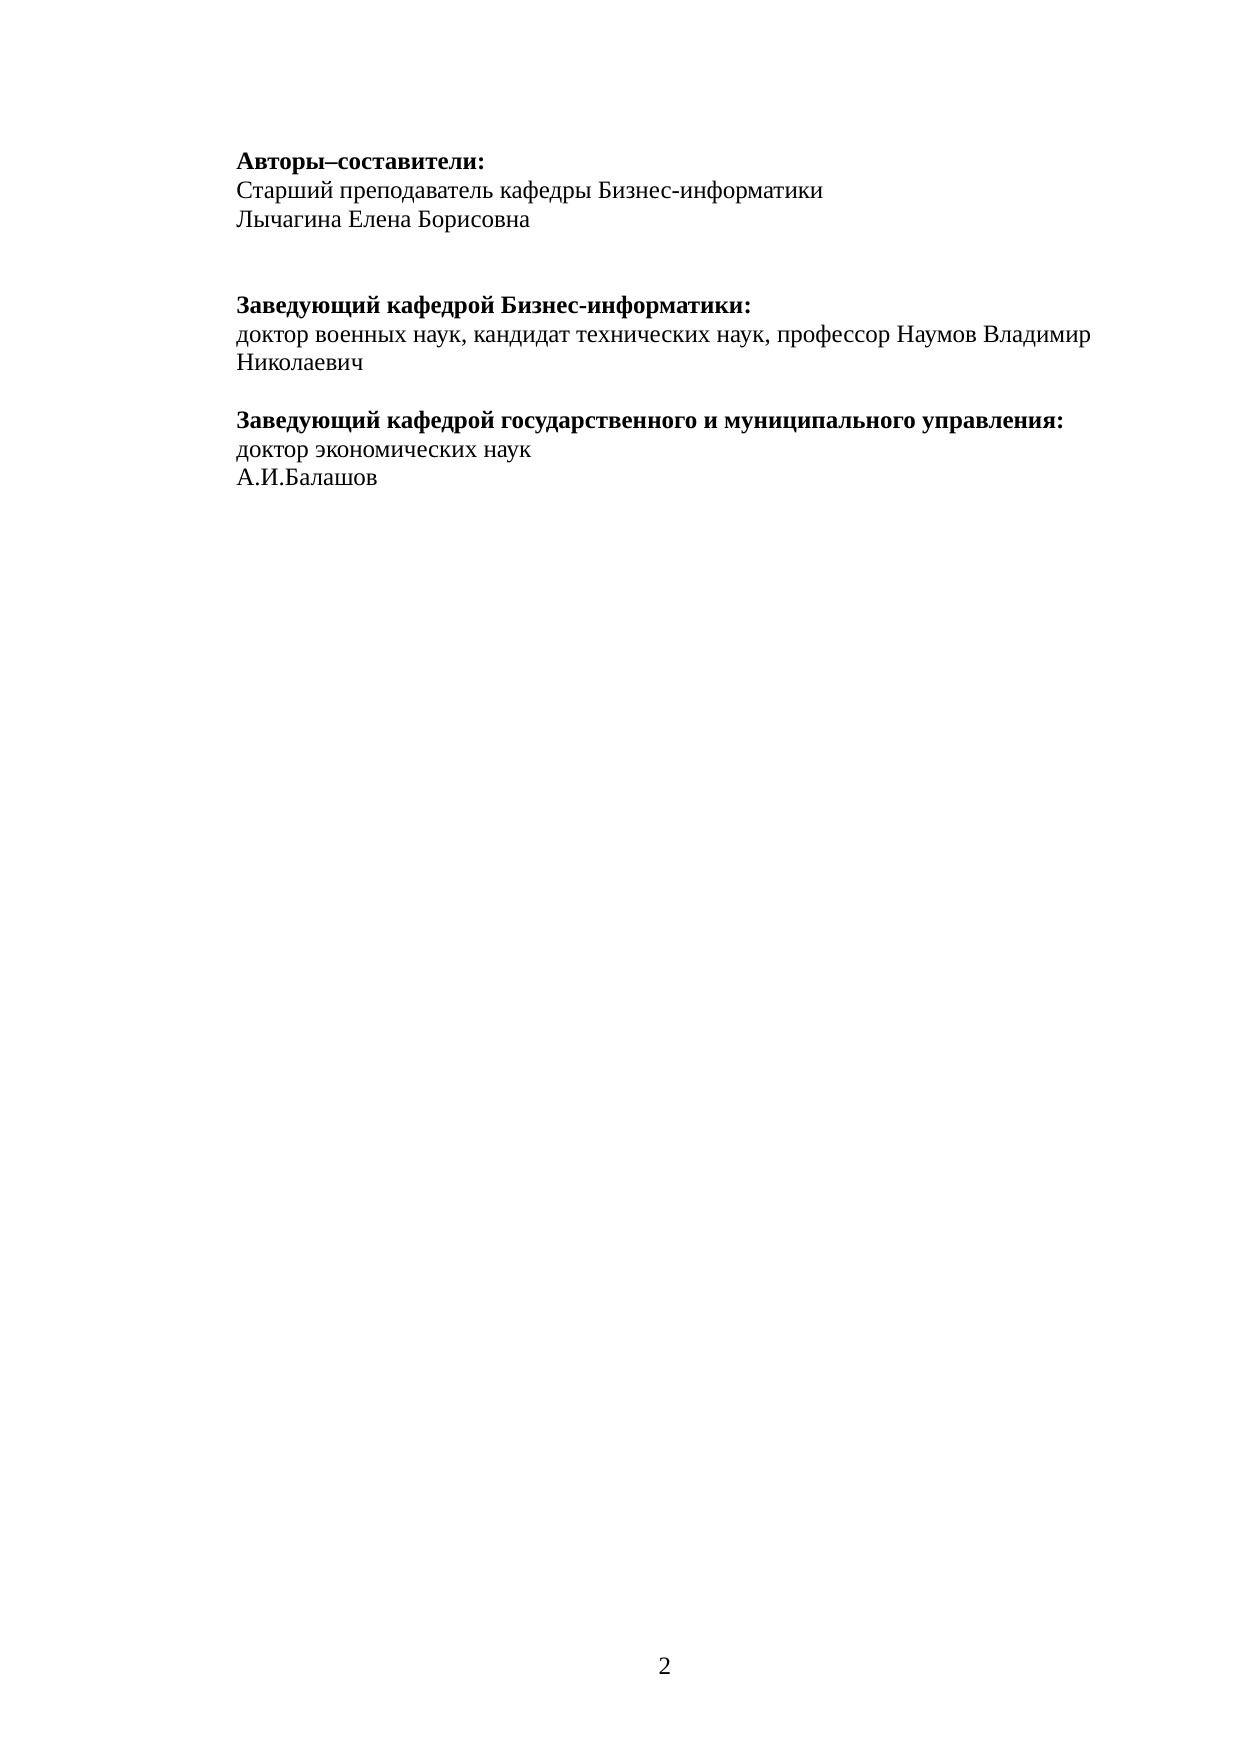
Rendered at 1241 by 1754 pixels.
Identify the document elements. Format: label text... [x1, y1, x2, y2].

text Лычагина Елена Борисовна [236, 204, 1152, 232]
text доктор военных наук, кандидат технических наук, профессор Наумов Владимир Николаевич [236, 319, 1152, 376]
text доктор экономических наук [177, 434, 1152, 462]
text А.И.Балашов [177, 462, 1152, 491]
text Заведующий кафедрой государственного и муниципального управления: [177, 405, 1152, 434]
text Авторы–составители: [177, 146, 1152, 175]
text Старший преподаватель кафедры Бизнес-информатики [236, 175, 1152, 204]
text Заведующий кафедрой Бизнес-информатики: [177, 290, 1152, 319]
